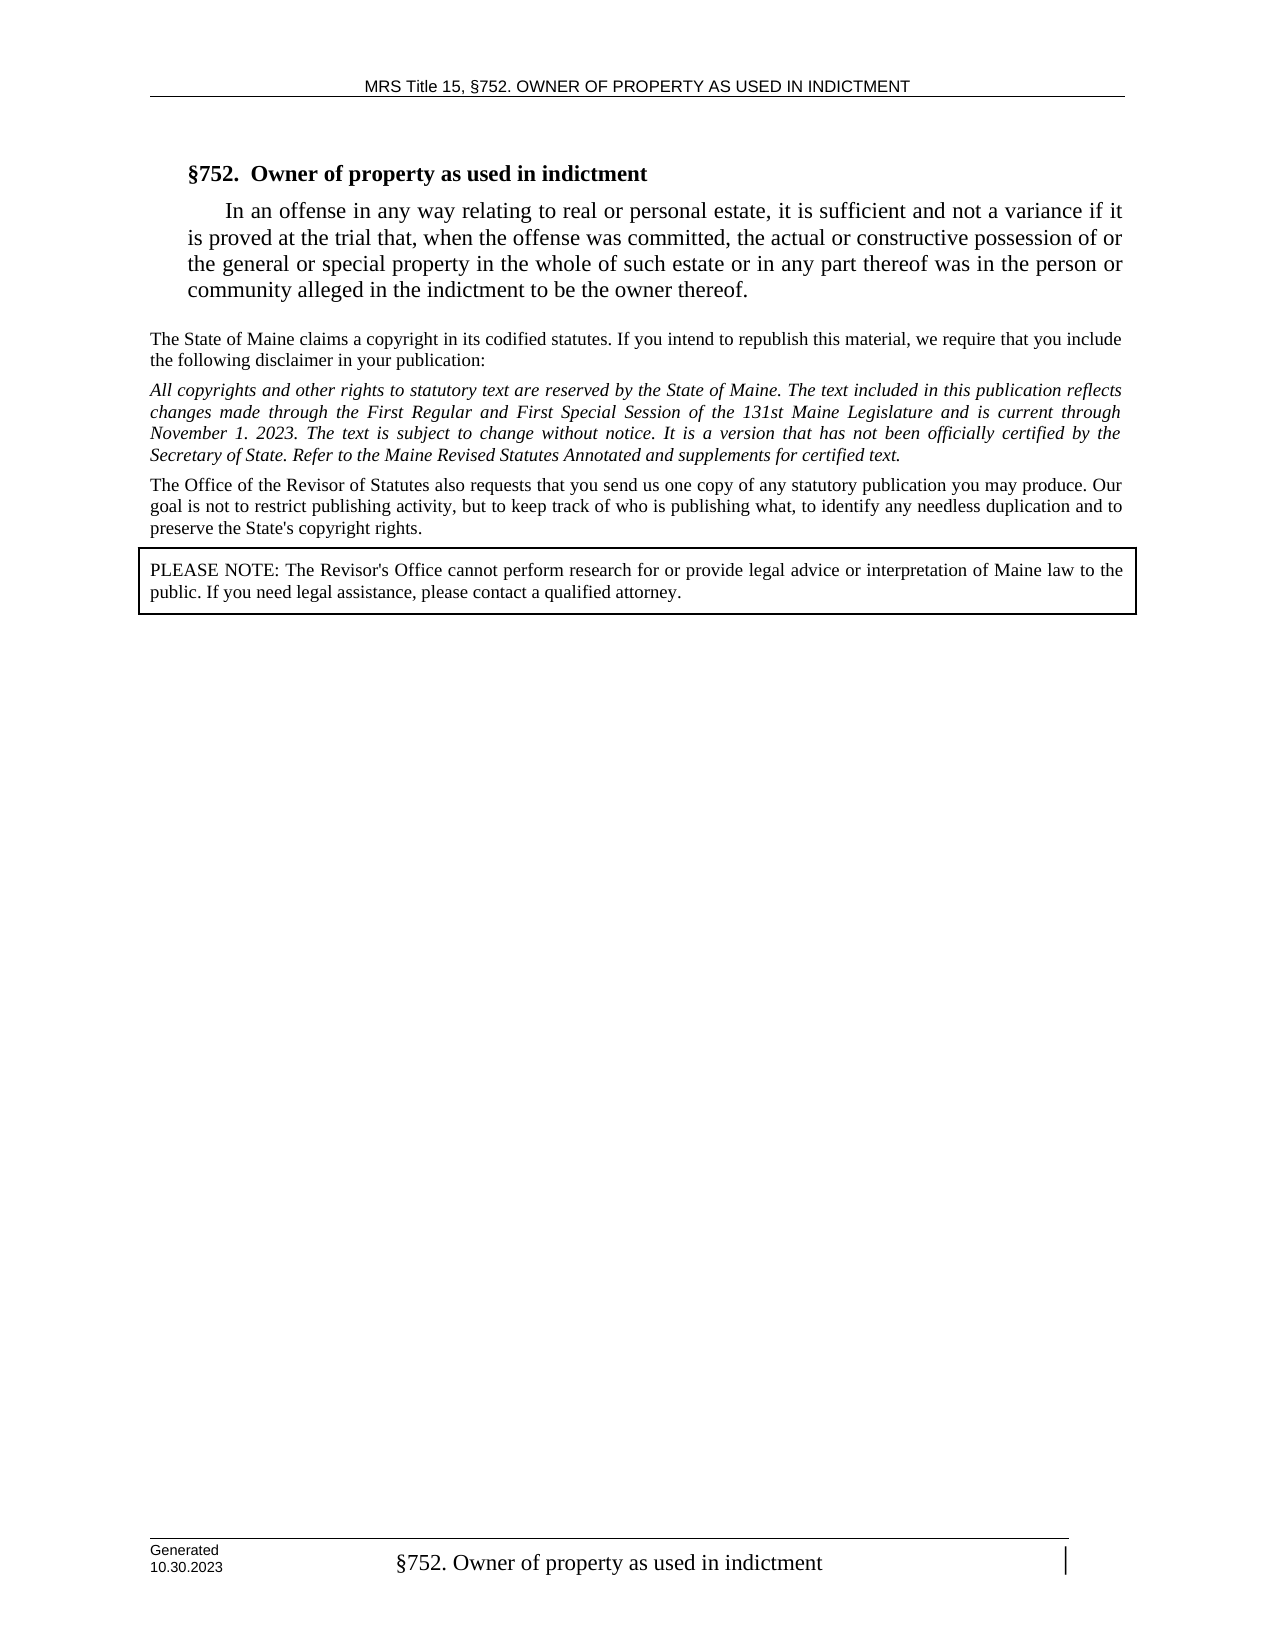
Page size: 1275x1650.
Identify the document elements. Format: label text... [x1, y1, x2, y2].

text The State of Maine claims a copyright in its codified statutes. If you intend to republish this material, we require that you include the following disclaimer in your publication: [150, 328, 1125, 371]
text PLEASE NOTE: The Revisor's Office cannot perform research for or provide legal advice or interpretation of Maine law to the public. If you need legal assistance, please contact a qualified attorney. [140, 549, 1135, 613]
text In an offense in any way relating to real or personal estate, it is sufficient and not a variance if it is proved at the trial that, when the offense was committed, the actual or constructive possession of or the general or special property in the whole of such estate or in any part thereof was in the person or community alleged in the indictment to be the owner thereof. [187, 197, 1125, 303]
text §752. Owner of property as used in indictment [187, 160, 1125, 187]
text All copyrights and other rights to statutory text are reserved by the State of Maine. The text included in this publication reflects changes made through the First Regular and First Special Session of the 131st Maine Legislature and is current through November 1. 2023 . The text is subject to change without notice. It is a version that has not been officially certified by the Secretary of State. Refer to the Maine Revised Statutes Annotated and supplements for certified text. [150, 379, 1125, 465]
text The Office of the Revisor of Statutes also requests that you send us one copy of any statutory publication you may produce. Our goal is not to restrict publishing activity, but to keep track of who is publishing what, to identify any needless duplication and to preserve the State's copyright rights. [150, 474, 1125, 538]
